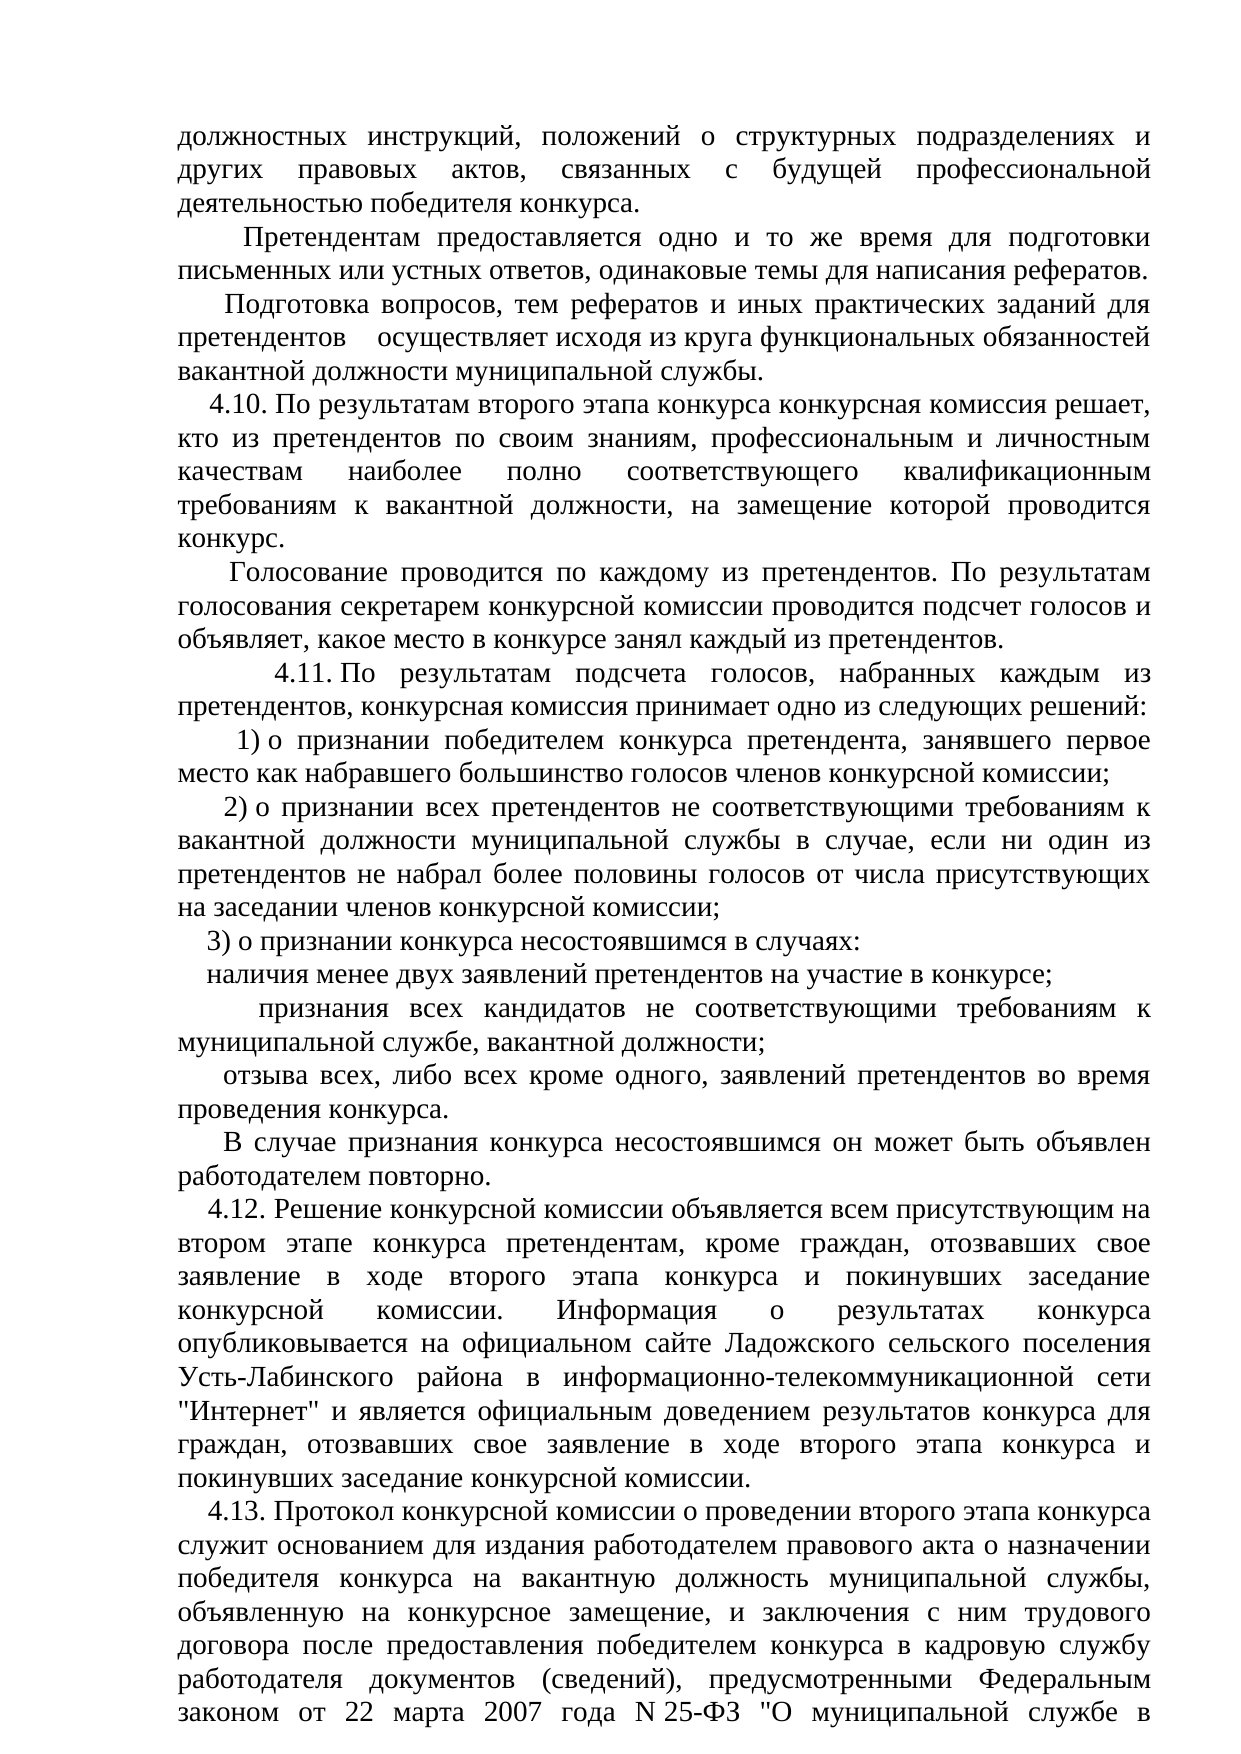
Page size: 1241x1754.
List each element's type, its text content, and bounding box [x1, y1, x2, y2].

text Подготовка вопросов, тем рефератов и иных практических заданий для претендентов осуществляет исходя из круга функциональных обязанностей вакантной должности муниципальной службы. [177, 286, 1152, 386]
text отзыва всех, либо всех кроме одного, заявлений претендентов во время проведения конкурса. [177, 1057, 1152, 1124]
text 2) о признании всех претендентов не соответствующими требованиям к вакантной должности муниципальной службы в случае, если ни один из претендентов не набрал более половины голосов от числа присутствующих на заседании членов конкурсной комиссии; [177, 789, 1152, 923]
text наличия менее двух заявлений претендентов на участие в конкурсе; [177, 957, 1152, 990]
text Голосование проводится по каждому из претендентов. По результатам голосования секретарем конкурсной комиссии проводится подсчет голосов и объявляет, какое место в конкурсе занял каждый из претендентов. [177, 554, 1152, 655]
text 4.12. Решение конкурсной комиссии объявляется всем присутствующим на втором этапе конкурса претендентам, кроме граждан, отозвавших свое заявление в ходе второго этапа конкурса и покинувших заседание конкурсной комиссии. Информация о результатах конкурса опубликовывается на официальном сайте Ладожского сельского поселения Усть-Лабинского района в информационно-телекоммуникационной сети "Интернет" и является официальным доведением результатов конкурса для граждан, отозвавших свое заявление в ходе второго этапа конкурса и покинувших заседание конкурсной комиссии. [177, 1191, 1152, 1493]
text 4.11. По результатам подсчета голосов, набранных каждым из претендентов, конкурсная комиссия принимает одно из следующих решений: [177, 655, 1152, 722]
text Претендентам предоставляется одно и то же время для подготовки письменных или устных ответов, одинаковые темы для написания рефератов. [177, 219, 1152, 286]
text 3) о признании конкурса несостоявшимся в случаях: [177, 923, 1152, 957]
text признания всех кандидатов не соответствующими требованиям к муниципальной службе, вакантной должности; [177, 990, 1152, 1057]
text В случае признания конкурса несостоявшимся он может быть объявлен работодателем повторно. [177, 1124, 1152, 1191]
text 1) о признании победителем конкурса претендента, занявшего первое место как набравшего большинство голосов членов конкурсной комиссии; [177, 722, 1152, 789]
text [177, 118, 1152, 219]
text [177, 1493, 1152, 1728]
text 4.10. По результатам второго этапа конкурса конкурсная комиссия решает, кто из претендентов по своим знаниям, профессиональным и личностным качествам наиболее полно соответствующего квалификационным требованиям к вакантной должности, на замещение которой проводится конкурс. [177, 386, 1152, 554]
